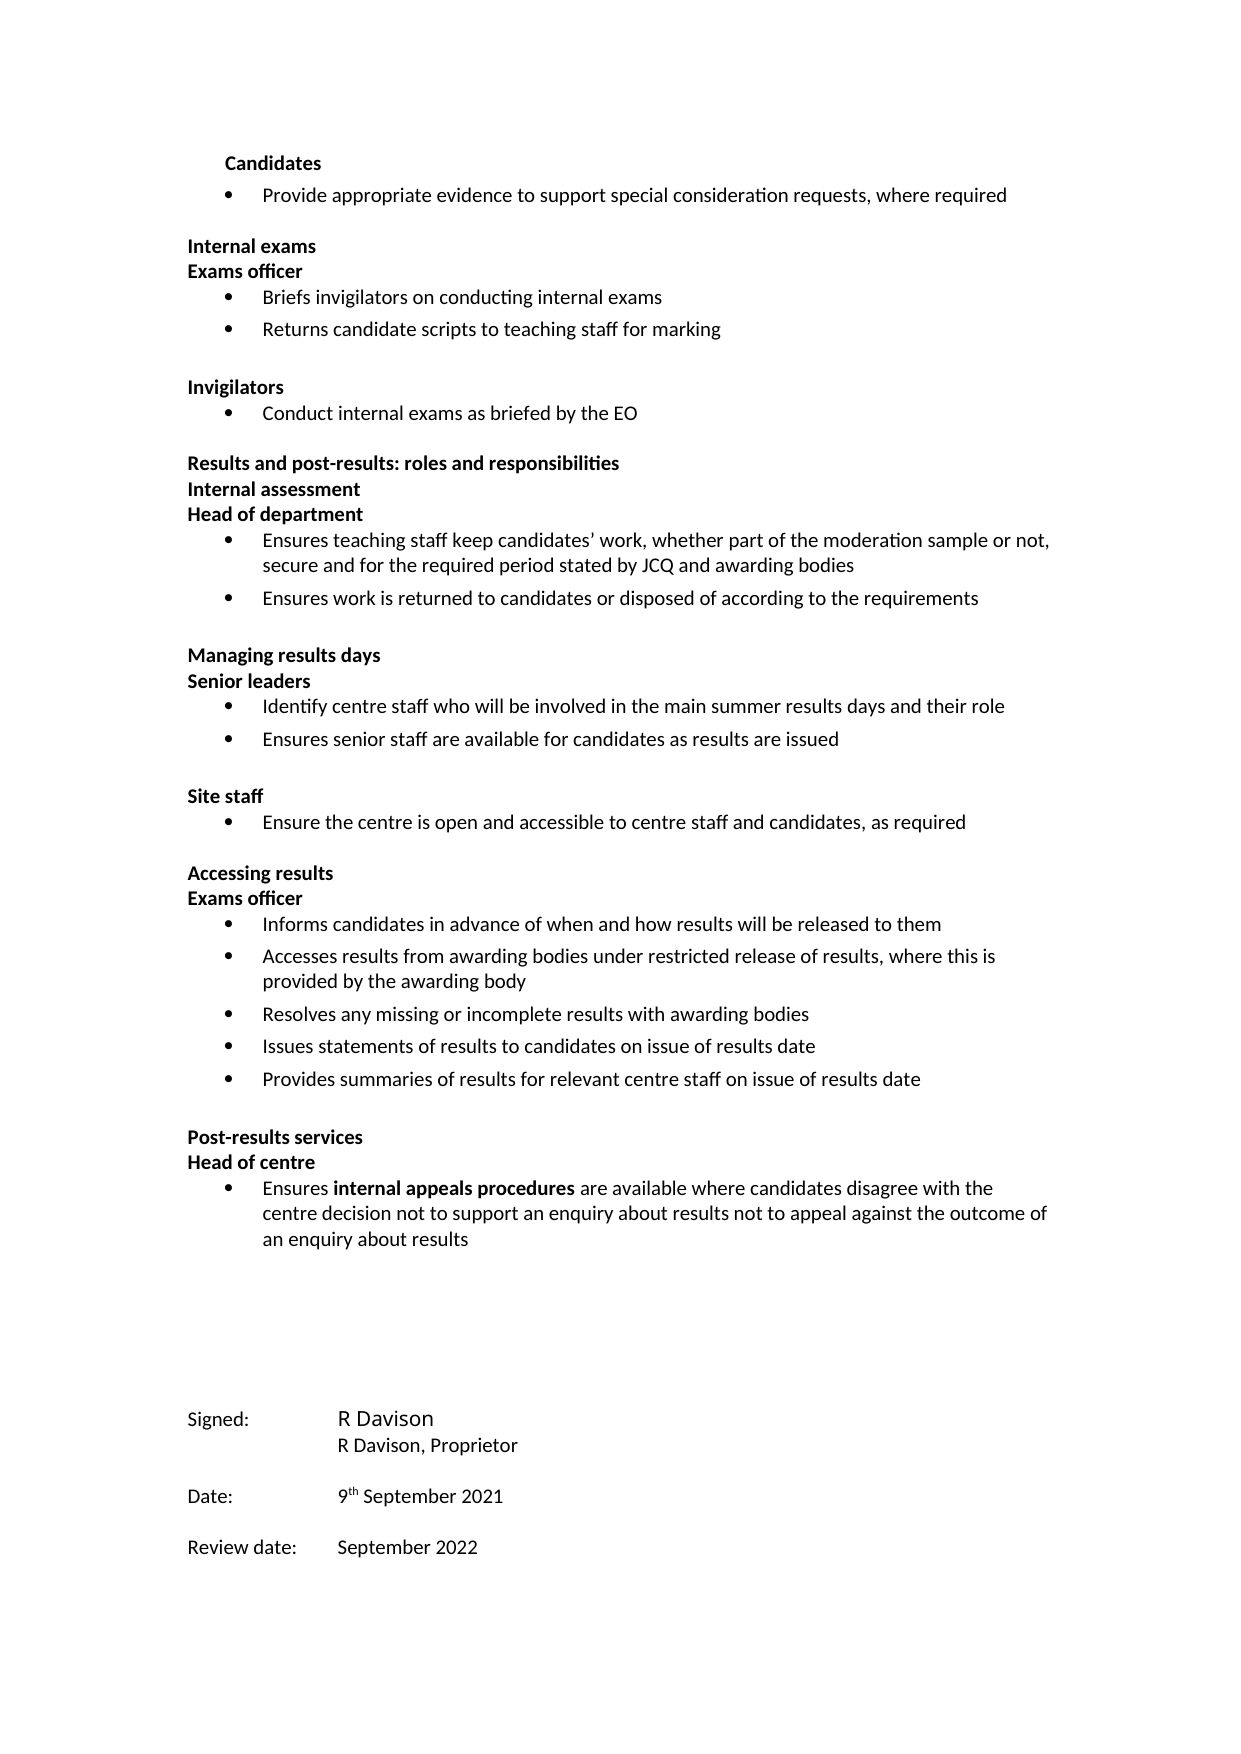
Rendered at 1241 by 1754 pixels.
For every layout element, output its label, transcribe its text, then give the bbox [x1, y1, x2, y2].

text R Davison, Proprietor [262, 1432, 1053, 1458]
text Senior leaders [187, 668, 1053, 693]
text Date: 9th September 2021 [187, 1483, 1053, 1508]
text Signed: R Davison [187, 1404, 1053, 1432]
list Accesses results from awarding bodies under restricted release of results, where this is provided by the awarding body [225, 943, 1053, 994]
list Briefs invigilators on conducting internal exams [225, 284, 1053, 309]
list Issues statements of results to candidates on issue of results date [225, 1034, 1053, 1059]
text Head of centre [187, 1149, 1053, 1175]
text Invigilators [187, 374, 1053, 400]
text Exams officer [187, 258, 1053, 284]
text Candidates [225, 150, 1053, 175]
list Identify centre staff who will be involved in the main summer results days and their role [225, 693, 1053, 719]
text Managing results days [187, 642, 1053, 668]
list Conduct internal exams as briefed by the EO [225, 400, 1053, 425]
list Returns candidate scripts to teaching staff for marking [225, 316, 1053, 342]
list Ensures teaching staff keep candidates’ work, whether part of the moderation sample or not, secure and for the required period stated by JCQ and awarding bodies [225, 527, 1053, 578]
text Post-results services [187, 1124, 1053, 1149]
list Ensures work is returned to candidates or disposed of according to the requirements [225, 585, 1053, 610]
list Resolves any missing or incomplete results with awarding bodies [225, 1001, 1053, 1027]
list Ensures internal appeals procedures are available where candidates disagree with the centre decision not to support an enquiry about results not to appeal against the outcome of an enquiry about results [225, 1175, 1053, 1251]
list Informs candidates in advance of when and how results will be released to them [225, 911, 1053, 936]
list Ensures senior staff are available for candidates as results are issued [225, 726, 1053, 751]
list Provides summaries of results for relevant centre staff on issue of results date [225, 1066, 1053, 1092]
text Results and post-results: roles and responsibilities [187, 451, 1053, 476]
text Head of department [187, 501, 1053, 527]
text Review date: September 2022 [187, 1534, 1053, 1559]
text Exams officer [187, 885, 1053, 911]
text Internal assessment [187, 476, 1053, 501]
text Site staff [187, 784, 1053, 809]
text Accessing results [187, 860, 1053, 885]
list Provide appropriate evidence to support special consideration requests, where required [225, 182, 1053, 208]
list Ensure the centre is open and accessible to centre staff and candidates, as required [225, 809, 1053, 834]
text Internal exams [187, 233, 1053, 258]
